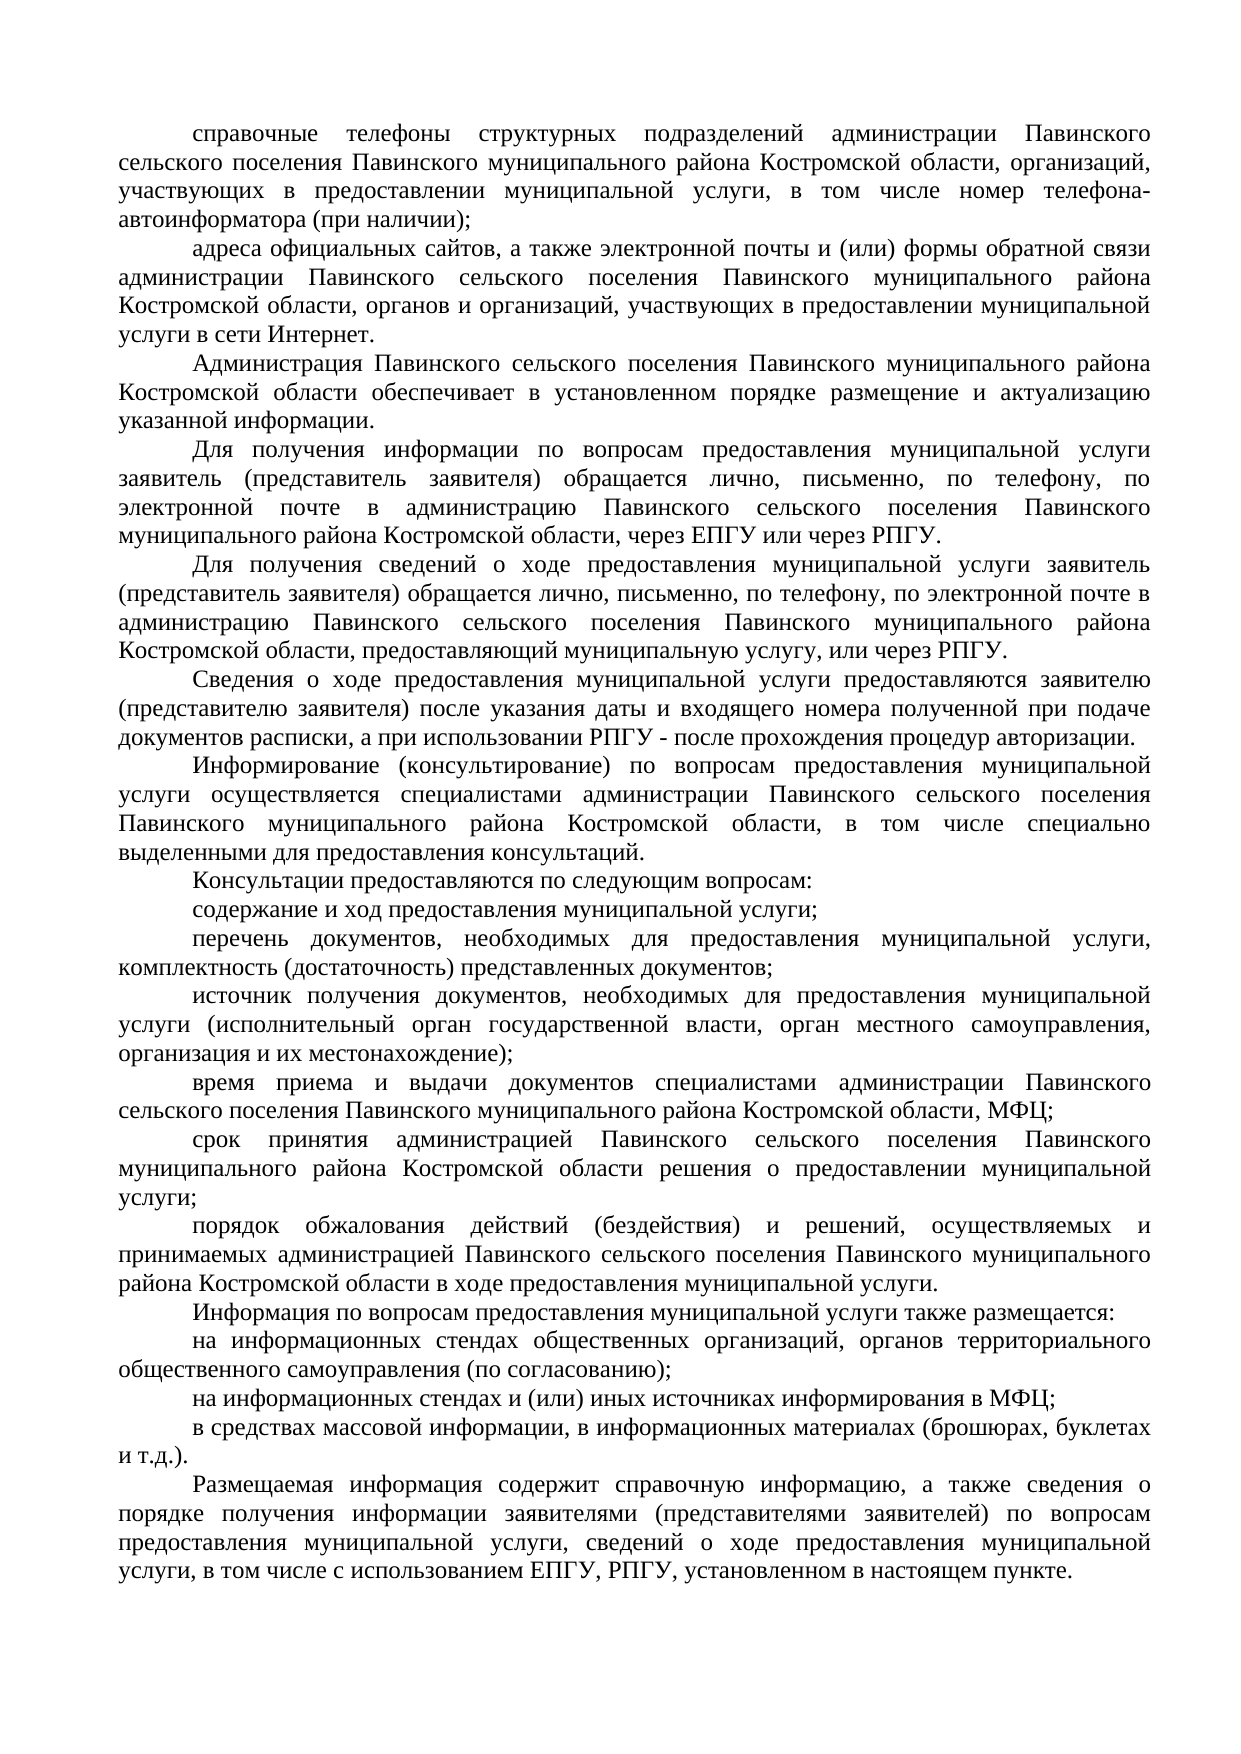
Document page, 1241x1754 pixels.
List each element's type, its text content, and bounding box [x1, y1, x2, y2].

text на информационных стендах и (или) иных источниках информирования в МФЦ; [118, 1383, 1152, 1412]
text Для получения информации по вопросам предоставления муниципальной услуги заявитель (представитель заявителя) обращается лично, письменно, по телефону, по электронной почте в администрацию Павинского сельского поселения Павинского муниципального района Костромской области, через ЕПГУ или через РПГУ. [118, 434, 1152, 549]
text Сведения о ходе предоставления муниципальной услуги предоставляются заявителю (представителю заявителя) после указания даты и входящего номера полученной при подаче документов расписки, а при использовании РПГУ - после прохождения процедур авторизации. [118, 664, 1152, 751]
text содержание и ход предоставления муниципальной услуги; [118, 894, 1152, 923]
text Информирование (консультирование) по вопросам предоставления муниципальной услуги осуществляется специалистами администрации Павинского сельского поселения Павинского муниципального района Костромской области, в том числе специально выделенными для предоставления консультаций. [118, 751, 1152, 866]
text Для получения сведений о ходе предоставления муниципальной услуги заявитель (представитель заявителя) обращается лично, письменно, по телефону, по электронной почте в администрацию Павинского сельского поселения Павинского муниципального района Костромской области, предоставляющий муниципальную услугу, или через РПГУ. [118, 549, 1152, 664]
text время приема и выдачи документов специалистами администрации Павинского сельского поселения Павинского муниципального района Костромской области, МФЦ; [118, 1067, 1152, 1124]
text справочные телефоны структурных подразделений администрации Павинского сельского поселения Павинского муниципального района Костромской области, организаций, участвующих в предоставлении муниципальной услуги, в том числе номер телефона-автоинформатора (при наличии); [118, 118, 1152, 233]
text перечень документов, необходимых для предоставления муниципальной услуги, комплектность (достаточность) представленных документов; [118, 923, 1152, 981]
text срок принятия администрацией Павинского сельского поселения Павинского муниципального района Костромской области решения о предоставлении муниципальной услуги; [118, 1124, 1152, 1211]
text на информационных стендах общественных организаций, органов территориального общественного самоуправления (по согласованию); [118, 1326, 1152, 1383]
text Информация по вопросам предоставления муниципальной услуги также размещается: [118, 1297, 1152, 1326]
text Размещаемая информация содержит справочную информацию, а также сведения о порядке получения информации заявителями (представителями заявителей) по вопросам предоставления муниципальной услуги, сведений о ходе предоставления муниципальной услуги, в том числе с использованием ЕПГУ, РПГУ, установленном в настоящем пункте. [118, 1469, 1152, 1584]
text источник получения документов, необходимых для предоставления муниципальной услуги (исполнительный орган государственной власти, орган местного самоуправления, организация и их местонахождение); [118, 981, 1152, 1067]
text Консультации предоставляются по следующим вопросам: [118, 866, 1152, 894]
text в средствах массовой информации, в информационных материалах (брошюрах, буклетах и т.д.). [118, 1412, 1152, 1469]
text адреса официальных сайтов, а также электронной почты и (или) формы обратной связи администрации Павинского сельского поселения Павинского муниципального района Костромской области, органов и организаций, участвующих в предоставлении муниципальной услуги в сети Интернет. [118, 233, 1152, 348]
text порядок обжалования действий (бездействия) и решений, осуществляемых и принимаемых администрацией Павинского сельского поселения Павинского муниципального района Костромской области в ходе предоставления муниципальной услуги. [118, 1211, 1152, 1297]
text Администрация Павинского сельского поселения Павинского муниципального района Костромской области обеспечивает в установленном порядке размещение и актуализацию указанной информации. [118, 348, 1152, 434]
